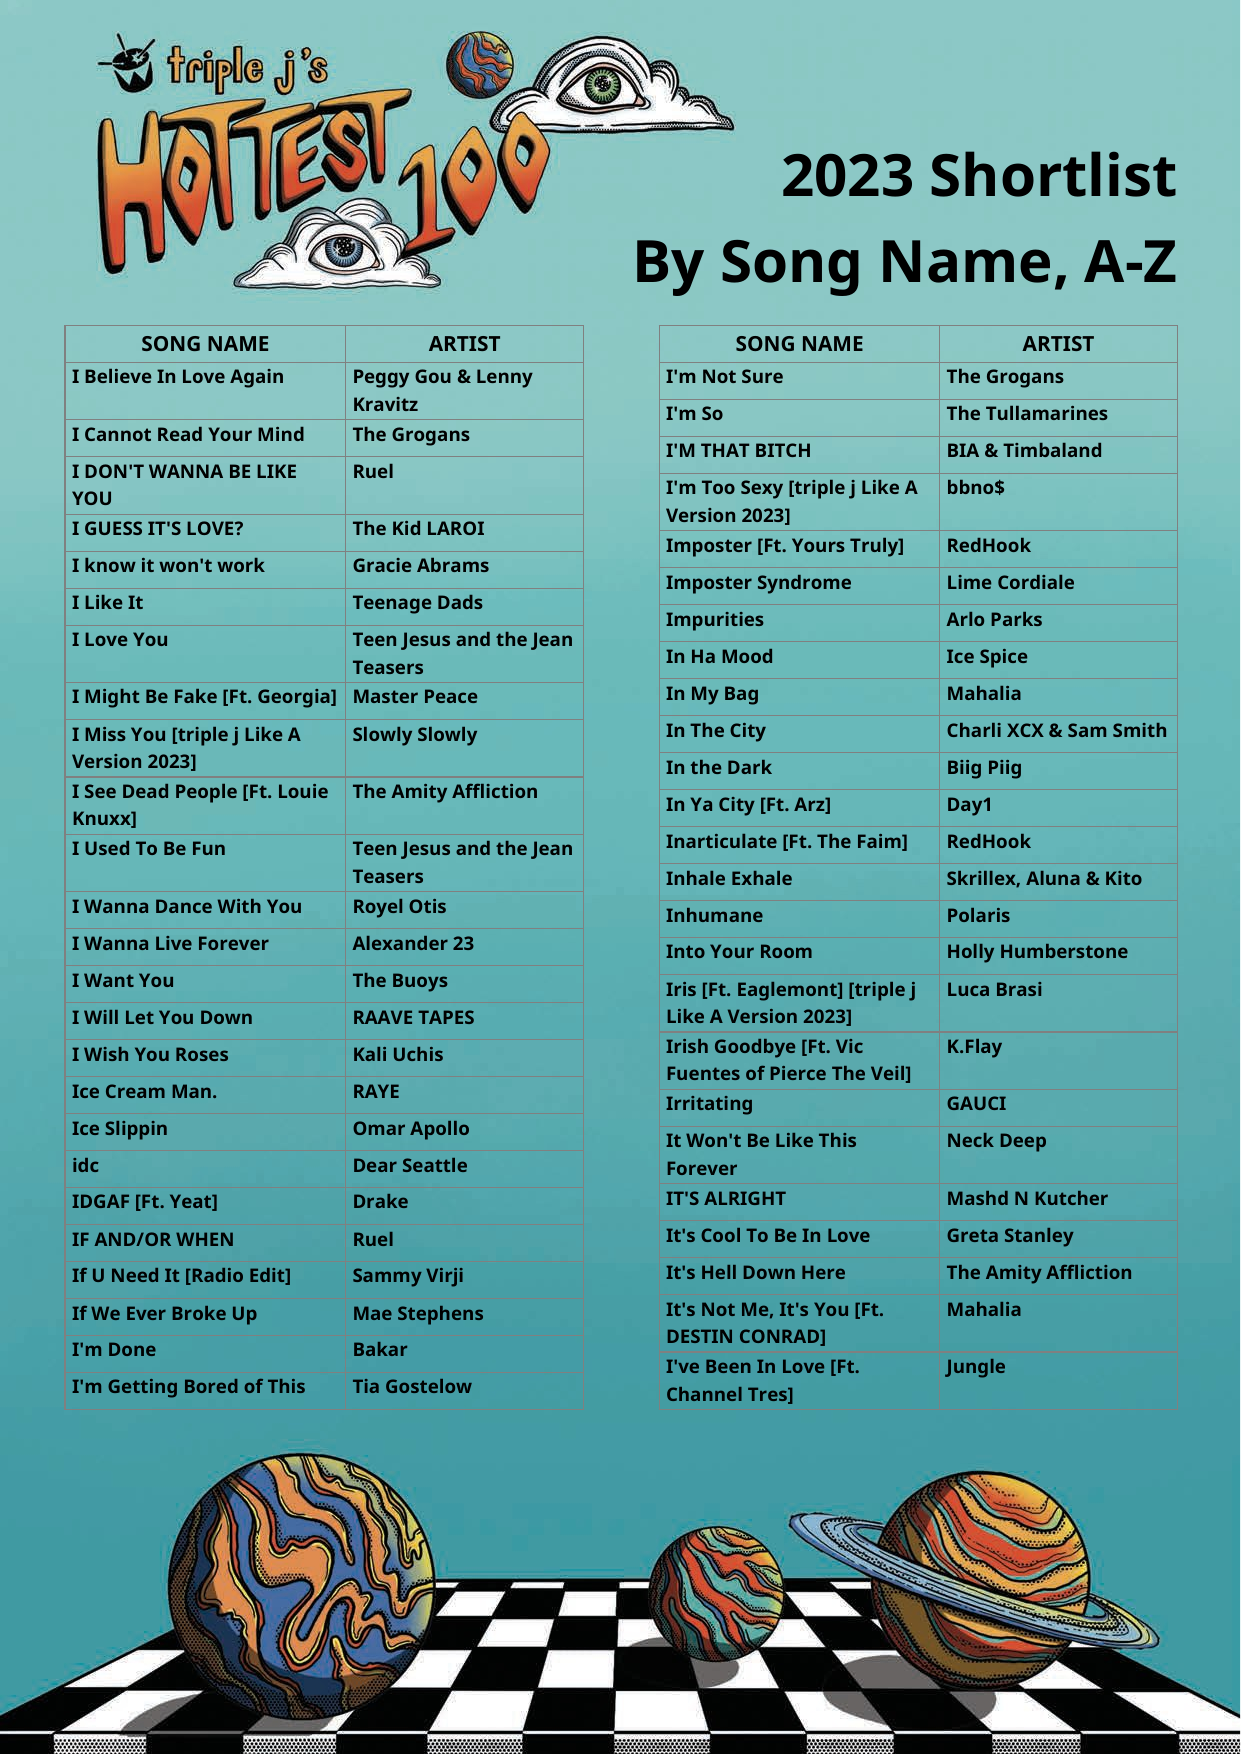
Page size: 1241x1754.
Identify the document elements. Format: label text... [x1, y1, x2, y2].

table_cell The Buoys [346, 966, 583, 1002]
table_cell I Cannot Read Your Mind [66, 420, 345, 456]
table_cell Biig Piig [940, 753, 1177, 789]
table_cell Gracie Abrams [346, 552, 583, 588]
table_cell Polaris [940, 901, 1177, 937]
table_cell Mahalia [940, 679, 1177, 715]
table_cell It's Hell Down Here [660, 1258, 939, 1294]
table_header SONG NAME [660, 326, 939, 362]
table_cell Dear Seattle [346, 1151, 583, 1187]
table_cell Royel Otis [346, 892, 583, 928]
table_cell The Grogans [940, 363, 1177, 399]
table_cell I Wanna Live Forever [66, 929, 345, 965]
table_header ARTIST [346, 326, 583, 362]
table_cell Alexander 23 [346, 929, 583, 965]
table_cell The Tullamarines [940, 400, 1177, 436]
table_cell K.Flay [940, 1033, 1177, 1089]
table_cell IF AND/OR WHEN [66, 1225, 345, 1261]
table_cell I'm Getting Bored of This [66, 1373, 345, 1409]
table_cell Irish Goodbye [Ft. Vic Fuentes of Pierce The Veil] [660, 1033, 939, 1089]
table_cell BIA & Timbaland [940, 437, 1177, 473]
table_cell Kali Uchis [346, 1040, 583, 1076]
table_cell Sammy Virji [346, 1262, 583, 1298]
table_cell Irritating [660, 1090, 939, 1126]
table_cell If We Ever Broke Up [66, 1299, 345, 1335]
table_cell Impurities [660, 605, 939, 641]
table_header ARTIST [940, 326, 1177, 362]
table_cell I'M THAT BITCH [660, 437, 939, 473]
table_cell IDGAF [Ft. Yeat] [66, 1188, 345, 1224]
table_cell I've Been In Love [Ft. Channel Tres] [660, 1353, 939, 1409]
table_cell RedHook [940, 827, 1177, 863]
table_cell I'm Too Sexy [triple j Like A Version 2023] [660, 474, 939, 530]
table_cell I DON'T WANNA BE LIKE YOU [66, 457, 345, 514]
table_cell Greta Stanley [940, 1221, 1177, 1257]
table_cell Teenage Dads [346, 589, 583, 624]
table_cell Inarticulate [Ft. The Faim] [660, 827, 939, 863]
table_cell Ice Slippin [66, 1114, 345, 1150]
table_header SONG NAME [66, 326, 345, 362]
table_cell Master Peace [346, 683, 583, 719]
table_cell Lime Cordiale [940, 568, 1177, 604]
table_cell The Amity Affliction [346, 778, 583, 834]
table_cell Ice Spice [940, 642, 1177, 678]
table_cell If U Need It [Radio Edit] [66, 1262, 345, 1298]
table_cell I know it won't work [66, 552, 345, 588]
table_cell RAYE [346, 1077, 583, 1113]
table_cell In Ya City [Ft. Arz] [660, 790, 939, 826]
table_cell Inhumane [660, 901, 939, 937]
table_cell Charli XCX & Sam Smith [940, 716, 1177, 752]
table_cell Neck Deep [940, 1127, 1177, 1183]
table_cell I Might Be Fake [Ft. Georgia] [66, 683, 345, 719]
table_cell Inhale Exhale [660, 864, 939, 900]
table_cell GAUCI [940, 1090, 1177, 1126]
table_cell I Wanna Dance With You [66, 892, 345, 928]
table_cell Holly Humberstone [940, 938, 1177, 974]
table_cell I GUESS IT'S LOVE? [66, 515, 345, 551]
table_cell Omar Apollo [346, 1114, 583, 1150]
table_cell Teen Jesus and the Jean Teasers [346, 835, 583, 891]
table_cell Peggy Gou & Lenny Kravitz [346, 363, 583, 419]
table_cell I Wish You Roses [66, 1040, 345, 1076]
table_cell The Amity Affliction [940, 1258, 1177, 1294]
table_cell Ice Cream Man. [66, 1077, 345, 1113]
table_cell idc [66, 1151, 345, 1187]
table_cell RedHook [940, 531, 1177, 567]
table_cell Imposter [Ft. Yours Truly] [660, 531, 939, 567]
table_cell Jungle [940, 1353, 1177, 1409]
table_cell Skrillex, Aluna & Kito [940, 864, 1177, 900]
table_cell I Miss You [triple j Like A Version 2023] [66, 720, 345, 776]
table_cell Bakar [346, 1336, 583, 1372]
table_cell Imposter Syndrome [660, 568, 939, 604]
table_cell In My Bag [660, 679, 939, 715]
table_cell Slowly Slowly [346, 720, 583, 776]
table_cell Tia Gostelow [346, 1373, 583, 1409]
table_cell The Kid LAROI [346, 515, 583, 551]
table_cell Arlo Parks [940, 605, 1177, 641]
table_cell Ruel [346, 1225, 583, 1261]
table_cell I Love You [66, 626, 345, 682]
table_cell I Believe In Love Again [66, 363, 345, 419]
table_cell I Like It [66, 589, 345, 624]
table_cell It's Cool To Be In Love [660, 1221, 939, 1257]
table_cell bbno$ [940, 474, 1177, 530]
table_cell I Want You [66, 966, 345, 1002]
table_cell Mae Stephens [346, 1299, 583, 1335]
picture [0, 0, 1241, 1754]
table_cell I Used To Be Fun [66, 835, 345, 891]
table_cell It's Not Me, It's You [Ft. DESTIN CONRAD] [660, 1295, 939, 1351]
table_cell In The City [660, 716, 939, 752]
table_cell I'm So [660, 400, 939, 436]
table_cell Ruel [346, 457, 583, 514]
table_cell Mashd N Kutcher [940, 1184, 1177, 1220]
table_cell I See Dead People [Ft. Louie Knuxx] [66, 778, 345, 834]
table_cell Mahalia [940, 1295, 1177, 1351]
table_cell Iris [Ft. Eaglemont] [triple j Like A Version 2023] [660, 975, 939, 1031]
table_cell I'm Not Sure [660, 363, 939, 399]
table_cell IT'S ALRIGHT [660, 1184, 939, 1220]
table_cell Teen Jesus and the Jean Teasers [346, 626, 583, 682]
table_cell I Will Let You Down [66, 1003, 345, 1039]
table_cell Into Your Room [660, 938, 939, 974]
table_cell The Grogans [346, 420, 583, 456]
table_cell It Won't Be Like This Forever [660, 1127, 939, 1183]
table_cell RAAVE TAPES [346, 1003, 583, 1039]
table_cell I'm Done [66, 1336, 345, 1372]
table_cell Day1 [940, 790, 1177, 826]
table_cell In the Dark [660, 753, 939, 789]
table_cell Luca Brasi [940, 975, 1177, 1031]
table_cell Drake [346, 1188, 583, 1224]
table_cell In Ha Mood [660, 642, 939, 678]
